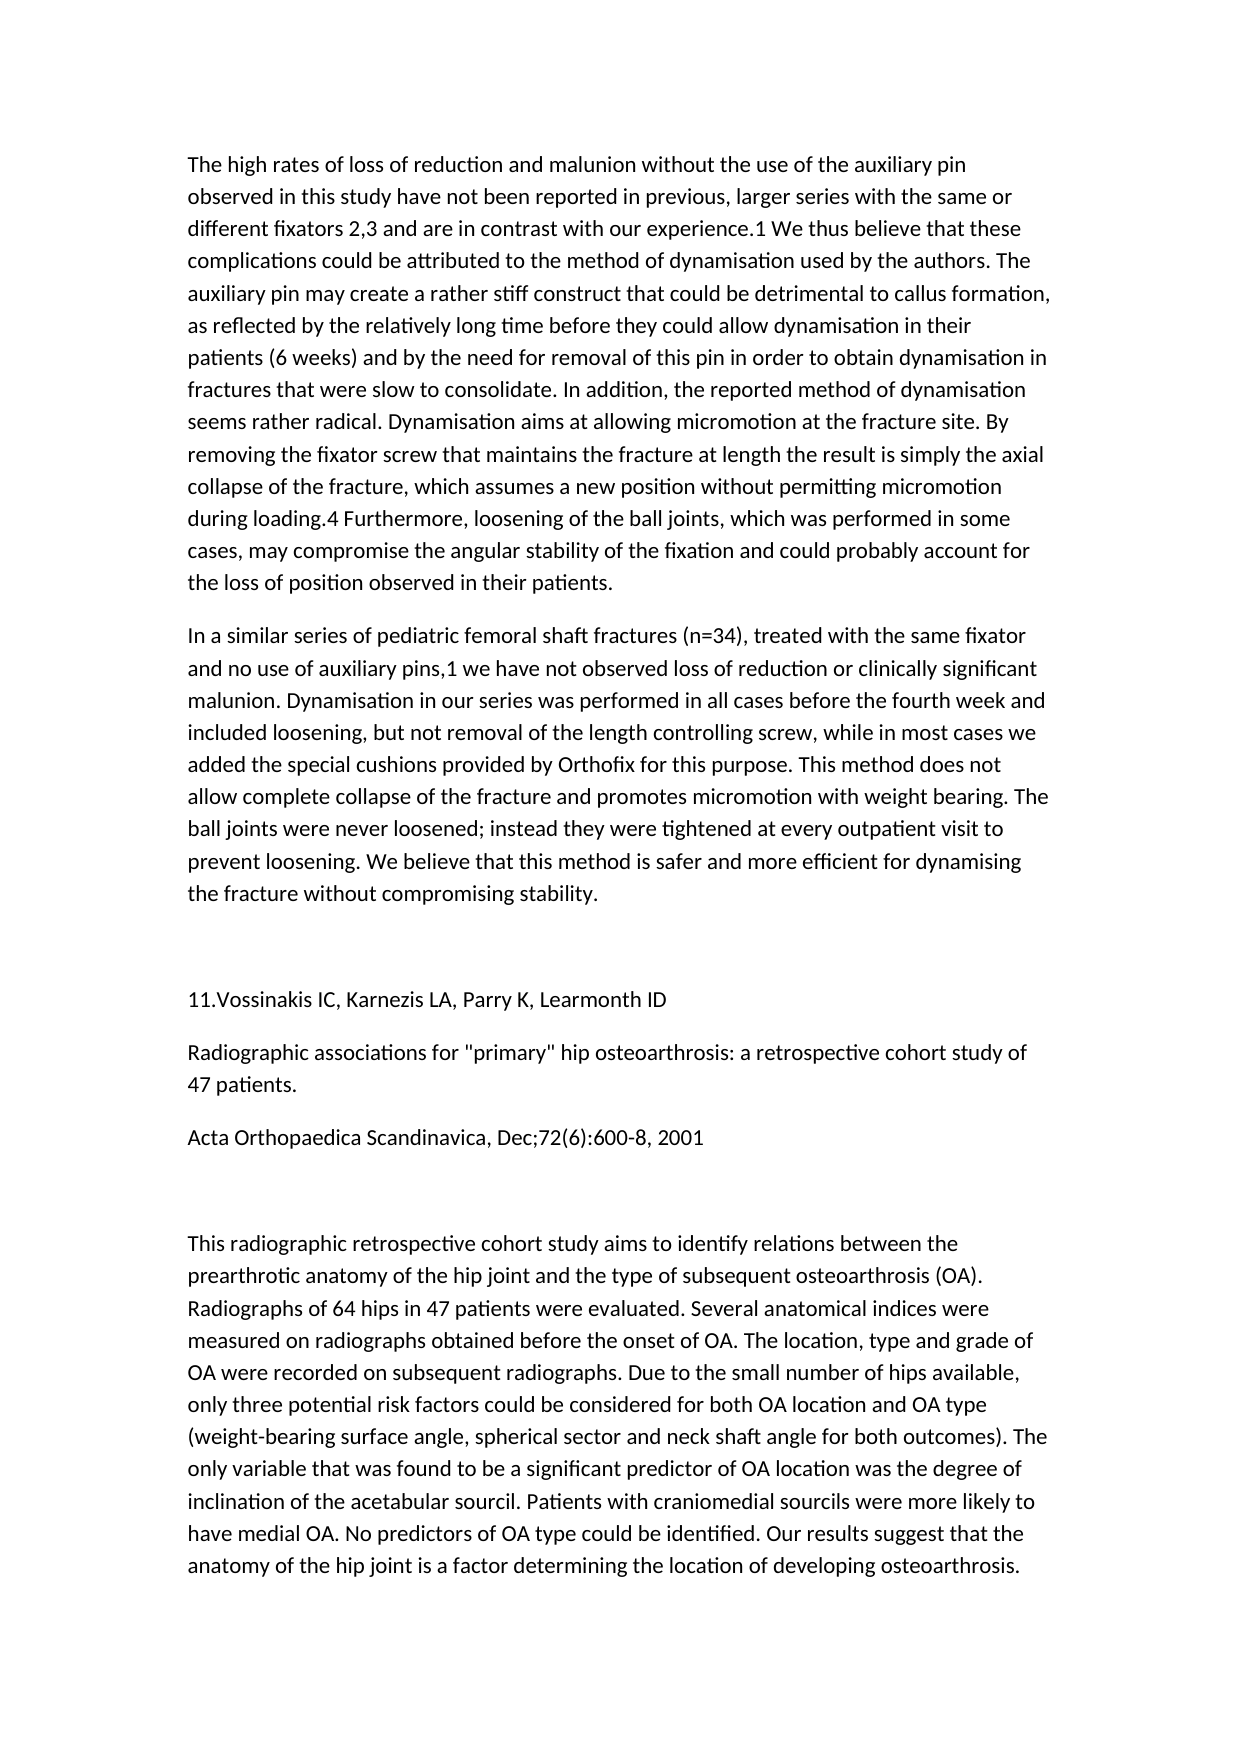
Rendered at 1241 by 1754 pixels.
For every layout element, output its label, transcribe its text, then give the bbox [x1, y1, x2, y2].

text This radiographic retrospective cohort study aims to identify relations between the prearthrotic anatomy of the hip joint and the type of subsequent osteoarthrosis (OA). Radiographs of 64 hips in 47 patients were evaluated. Several anatomical indices were measured on radiographs obtained before the onset of OA. The location, type and grade of OA were recorded on subsequent radiographs. Due to the small number of hips available, only three potential risk factors could be considered for both OA location and OA type (weight-bearing surface angle, spherical sector and neck shaft angle for both outcomes). The only variable that was found to be a significant predictor of OA location was the degree of inclination of the acetabular sourcil. Patients with craniomedial sourcils were more likely to have medial OA. No predictors of OA type could be identified. Our results suggest that the anatomy of the hip joint is a factor determining the location of developing osteoarthrosis. [187, 1229, 1053, 1579]
text Radiographic associations for "primary" hip osteoarthrosis: a retrospective cohort study of 47 patients. [187, 1038, 1053, 1098]
text Acta Orthopaedica Scandinavica, Dec;72(6):600-8, 2001 [187, 1123, 1053, 1151]
text In a similar series of pediatric femoral shaft fractures (n=34), treated with the same fixator and no use of auxiliary pins,1 we have not observed loss of reduction or clinically significant malunion. Dynamisation in our series was performed in all cases before the fourth week and included loosening, but not removal of the length controlling screw, while in most cases we added the special cushions provided by Orthofix for this purpose. This method does not allow complete collapse of the fracture and promotes micromotion with weight bearing. The ball joints were never loosened; instead they were tightened at every outpatient visit to prevent loosening. We believe that this method is safer and more efficient for dynamising the fracture without compromising stability. [187, 621, 1053, 907]
text The high rates of loss of reduction and malunion without the use of the auxiliary pin observed in this study have not been reported in previous, larger series with the same or different fixators 2,3 and are in contrast with our experience.1 We thus believe that these complications could be attributed to the method of dynamisation used by the authors. The auxiliary pin may create a rather stiff construct that could be detrimental to callus formation, as reflected by the relatively long time before they could allow dynamisation in their patients (6 weeks) and by the need for removal of this pin in order to obtain dynamisation in fractures that were slow to consolidate. In addition, the reported method of dynamisation seems rather radical. Dynamisation aims at allowing micromotion at the fracture site. By removing the fixator screw that maintains the fracture at length the result is simply the axial collapse of the fracture, which assumes a new position without permitting micromotion during loading.4 Furthermore, loosening of the ball joints, which was performed in some cases, may compromise the angular stability of the fixation and could probably account for the loss of position observed in their patients. [187, 150, 1053, 596]
text 11.Vossinakis IC, Karnezis LA, Parry K, Learmonth ID [187, 985, 1053, 1013]
